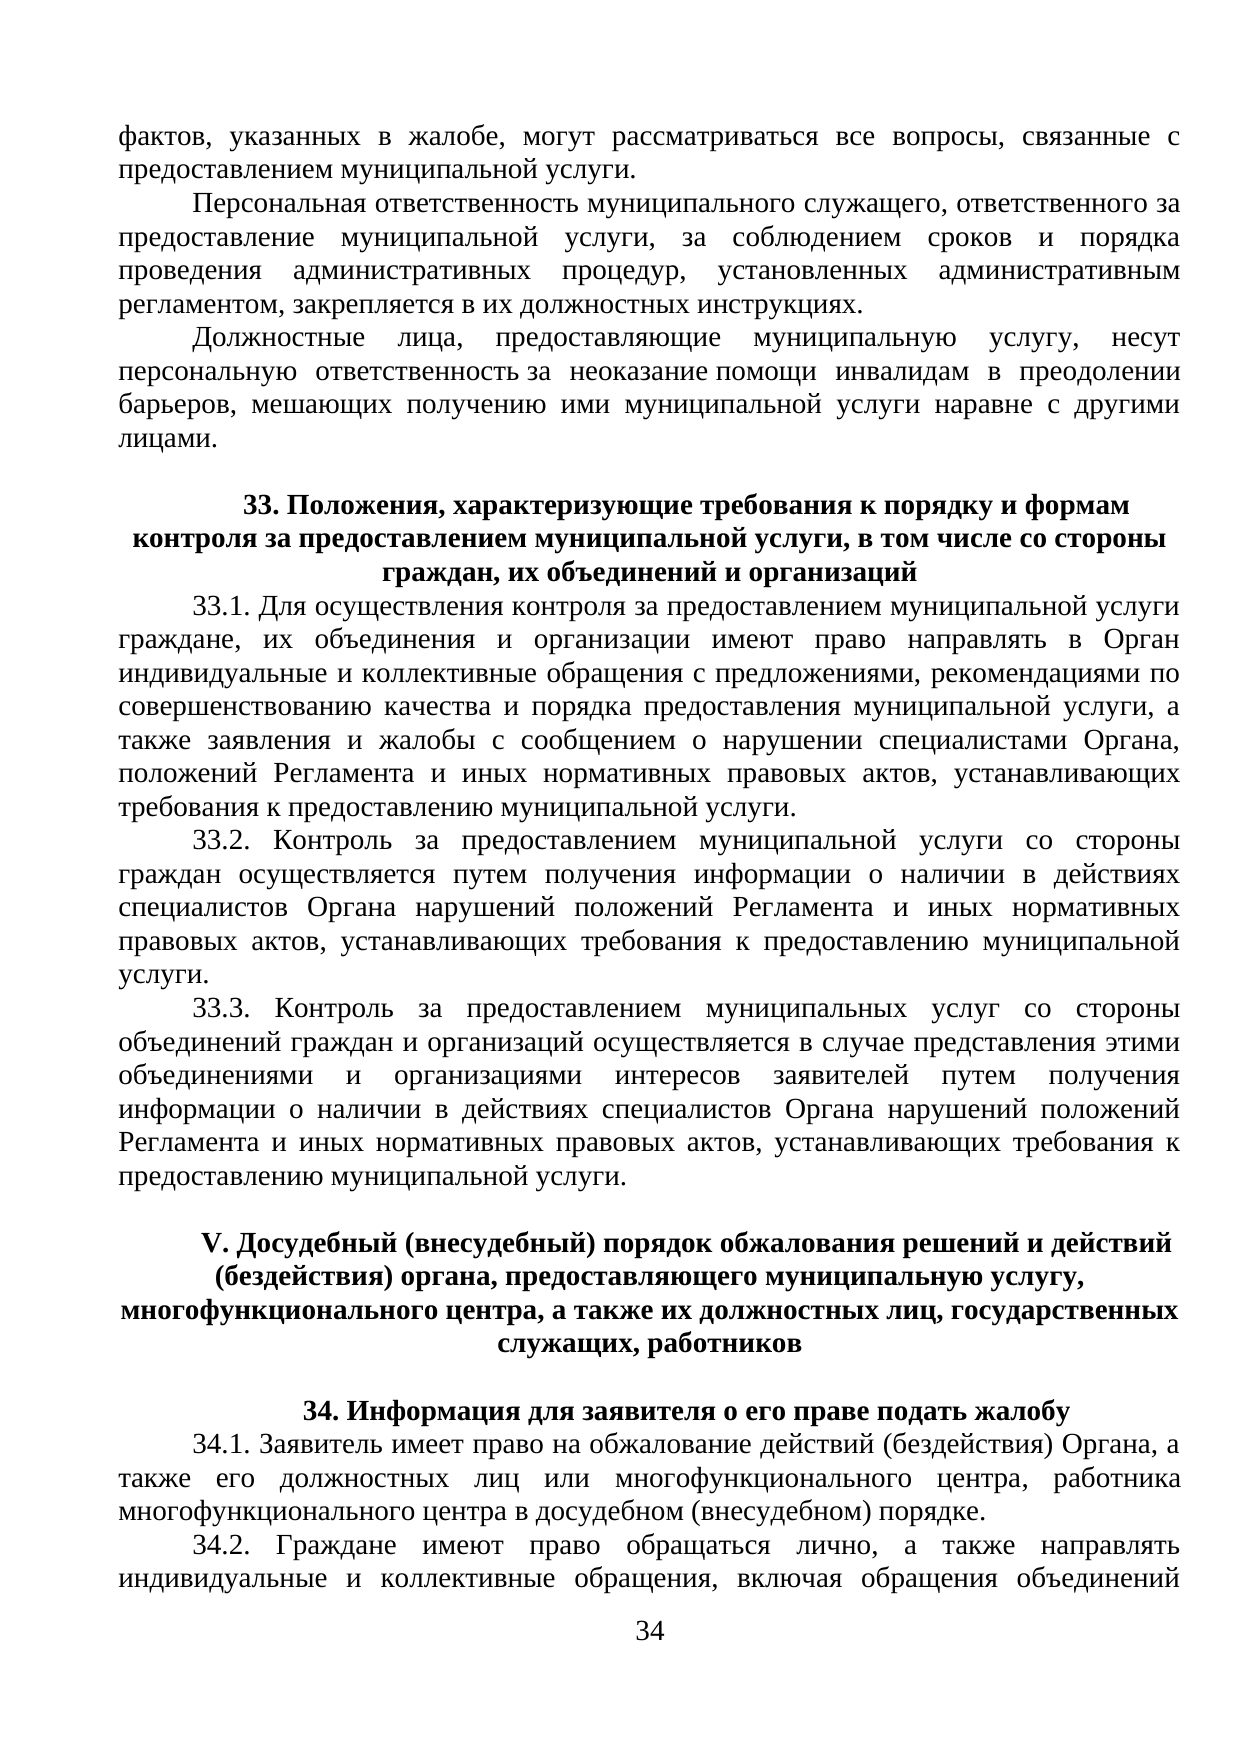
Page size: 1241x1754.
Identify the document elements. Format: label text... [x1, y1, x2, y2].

text 33.3. Контроль за предоставлением муниципальных услуг со стороны объединений граждан и организаций осуществляется в случае представления этими объединениями и организациями интересов заявителей путем получения информации о наличии в действиях специалистов Органа нарушений положений Регламента и иных нормативных правовых актов, устанавливающих требования к предоставлению муниципальной услуги. [118, 990, 1181, 1191]
text 33.2. Контроль за предоставлением муниципальной услуги со стороны граждан осуществляется путем получения информации о наличии в действиях специалистов Органа нарушений положений Регламента и иных нормативных правовых актов, устанавливающих требования к предоставлению муниципальной услуги. [118, 822, 1181, 990]
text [118, 1527, 1181, 1594]
text 33.1. Для осуществления контроля за предоставлением муниципальной услуги граждане, их объединения и организации имеют право направлять в Орган индивидуальные и коллективные обращения с предложениями, рекомендациями по совершенствованию качества и порядка предоставления муниципальной услуги, а также заявления и жалобы с сообщением о нарушении специалистами Органа, положений Регламента и иных нормативных правовых актов, устанавливающих требования к предоставлению муниципальной услуги. [118, 588, 1181, 822]
text 34.1. Заявитель имеет право на обжалование действий (бездействия) Органа, а также его должностных лиц или многофункционального центра, работника многофункционального центра в досудебном (внесудебном) порядке. [118, 1426, 1181, 1527]
text 33. Положения, характеризующие требования к порядку и формам контроля за предоставлением муниципальной услуги, в том числе со стороны граждан, их объединений и организаций [118, 487, 1181, 588]
text Должностные лица, предоставляющие муниципальную услугу, несут персональную ответственность за неоказание помощи инвалидам в преодолении барьеров, мешающих получению ими муниципальной услуги наравне с другими лицами. [118, 319, 1181, 453]
text V. Досудебный (внесудебный) порядок обжалования решений и действий (бездействия) органа, предоставляющего муниципальную услугу, многофункционального центра, а также их должностных лиц, государственных служащих, работников [118, 1225, 1181, 1359]
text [118, 118, 1181, 185]
text Персональная ответственность муниципального служащего, ответственного за предоставление муниципальной услуги, за соблюдением сроков и порядка проведения административных процедур, установленных административным регламентом, закрепляется в их должностных инструкциях. [118, 185, 1181, 319]
text 34. Информация для заявителя о его праве подать жалобу [118, 1393, 1181, 1426]
